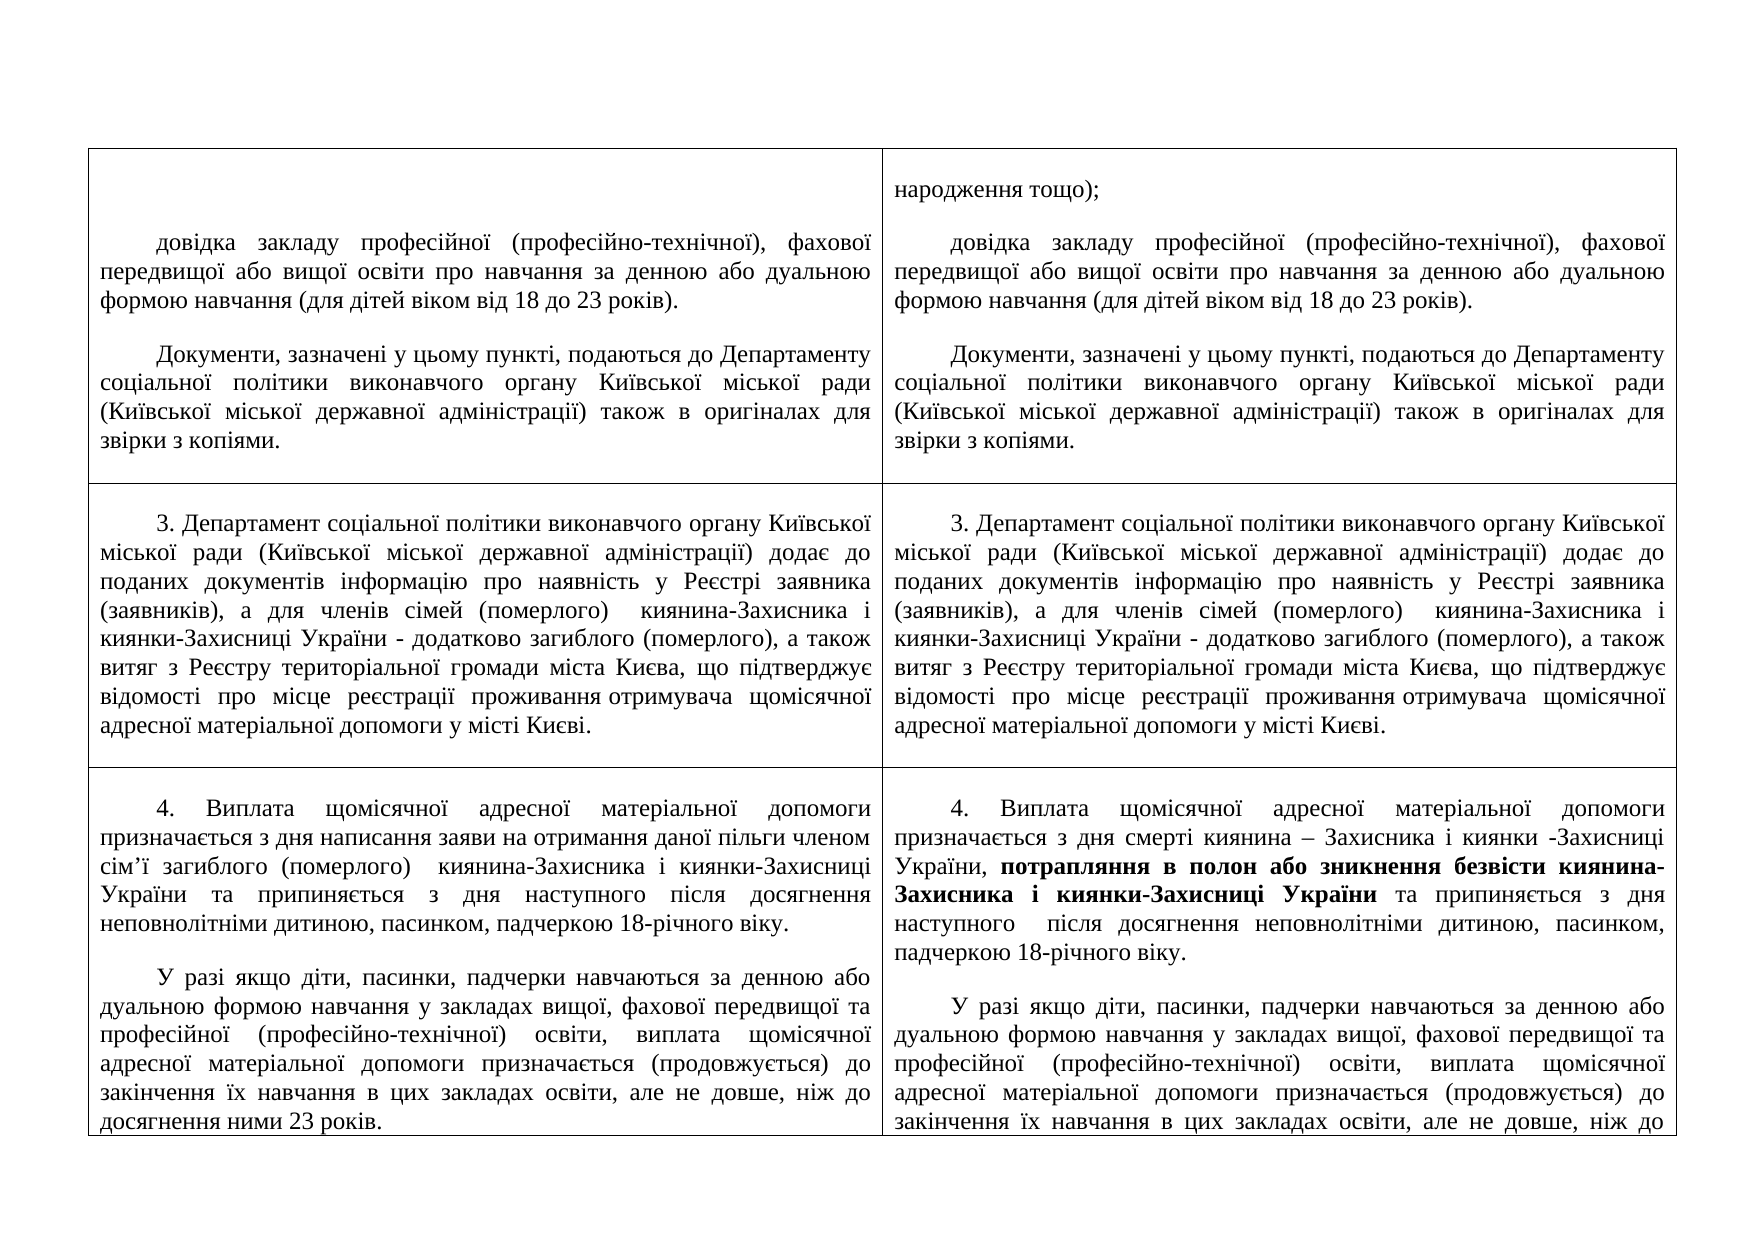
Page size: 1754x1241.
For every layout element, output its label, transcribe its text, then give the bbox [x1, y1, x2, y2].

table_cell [883, 149, 1676, 482]
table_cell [89, 768, 882, 1134]
table_cell 3. Департамент соціальної політики виконавчого органу Київської міської ради (Київської міської державної адміністрації) додає до поданих документів інформацію про наявність у Реєстрі заявника (заявників), а для членів сімей (померлого) киянина-Захисника і киянки-Захисниці України - додатково загиблого (померлого), а також витяг з Реєстру територіальної громади міста Києва, що підтверджує відомості про місце реєстрації проживання отримувача щомісячної адресної матеріальної допомоги у місті Києві. [883, 484, 1676, 767]
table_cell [883, 768, 1676, 1134]
table_cell 3. Департамент соціальної політики виконавчого органу Київської міської ради (Київської міської державної адміністрації) додає до поданих документів інформацію про наявність у Реєстрі заявника (заявників), а для членів сімей (померлого) киянина-Захисника і киянки-Захисниці України - додатково загиблого (померлого), а також витяг з Реєстру територіальної громади міста Києва, що підтверджує відомості про місце реєстрації проживання отримувача щомісячної адресної матеріальної допомоги у місті Києві. [89, 484, 882, 767]
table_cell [89, 149, 882, 482]
